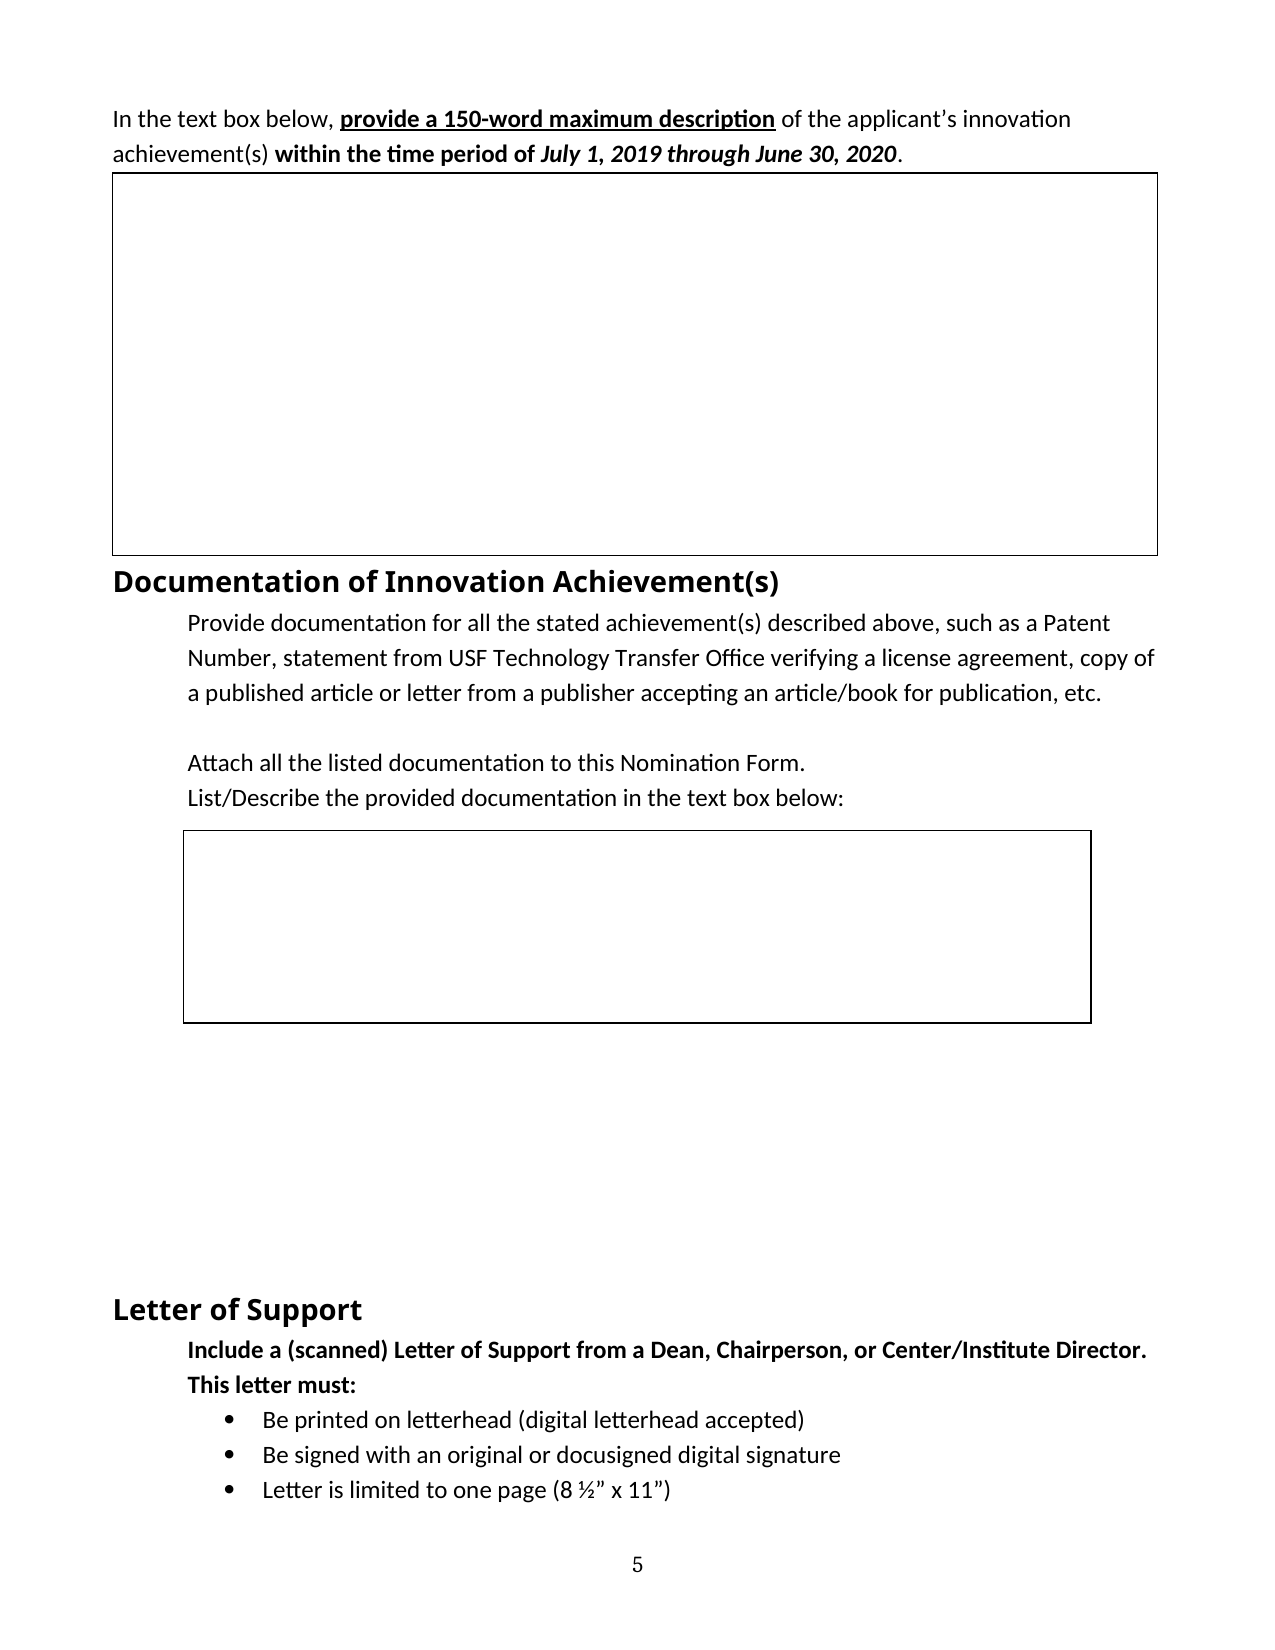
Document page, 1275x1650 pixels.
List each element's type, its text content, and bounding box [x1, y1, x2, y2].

text Letter of Support [112, 1289, 1162, 1329]
list Be signed with an original or docusigned digital signature [225, 1440, 1162, 1470]
text Attach all the listed documentation to this Nomination Form. [187, 747, 1162, 778]
text Documentation of Innovation Achievement(s) [112, 561, 1162, 601]
text List/Describe the provided documentation in the text box below: [187, 782, 1162, 813]
text Include a (scanned) Letter of Support from a Dean, Chairperson, or Center/Institute Director. This letter must: [187, 1335, 1162, 1400]
list Be printed on letterhead (digital letterhead accepted) [225, 1405, 1162, 1435]
list Letter is limited to one page (8 ½” x 11”) [225, 1475, 1162, 1505]
text In the text box below, provide a 150-word maximum description of the applicant’s innovation achievement(s) within the time period of July 1, 2019 through June 30, 2020. [112, 103, 1162, 558]
text Provide documentation for all the stated achievement(s) described above, such as a Patent Number, statement from USF Technology Transfer Office verifying a license agreement, copy of a published article or letter from a publisher accepting an article/book for publication, etc. [187, 607, 1162, 708]
